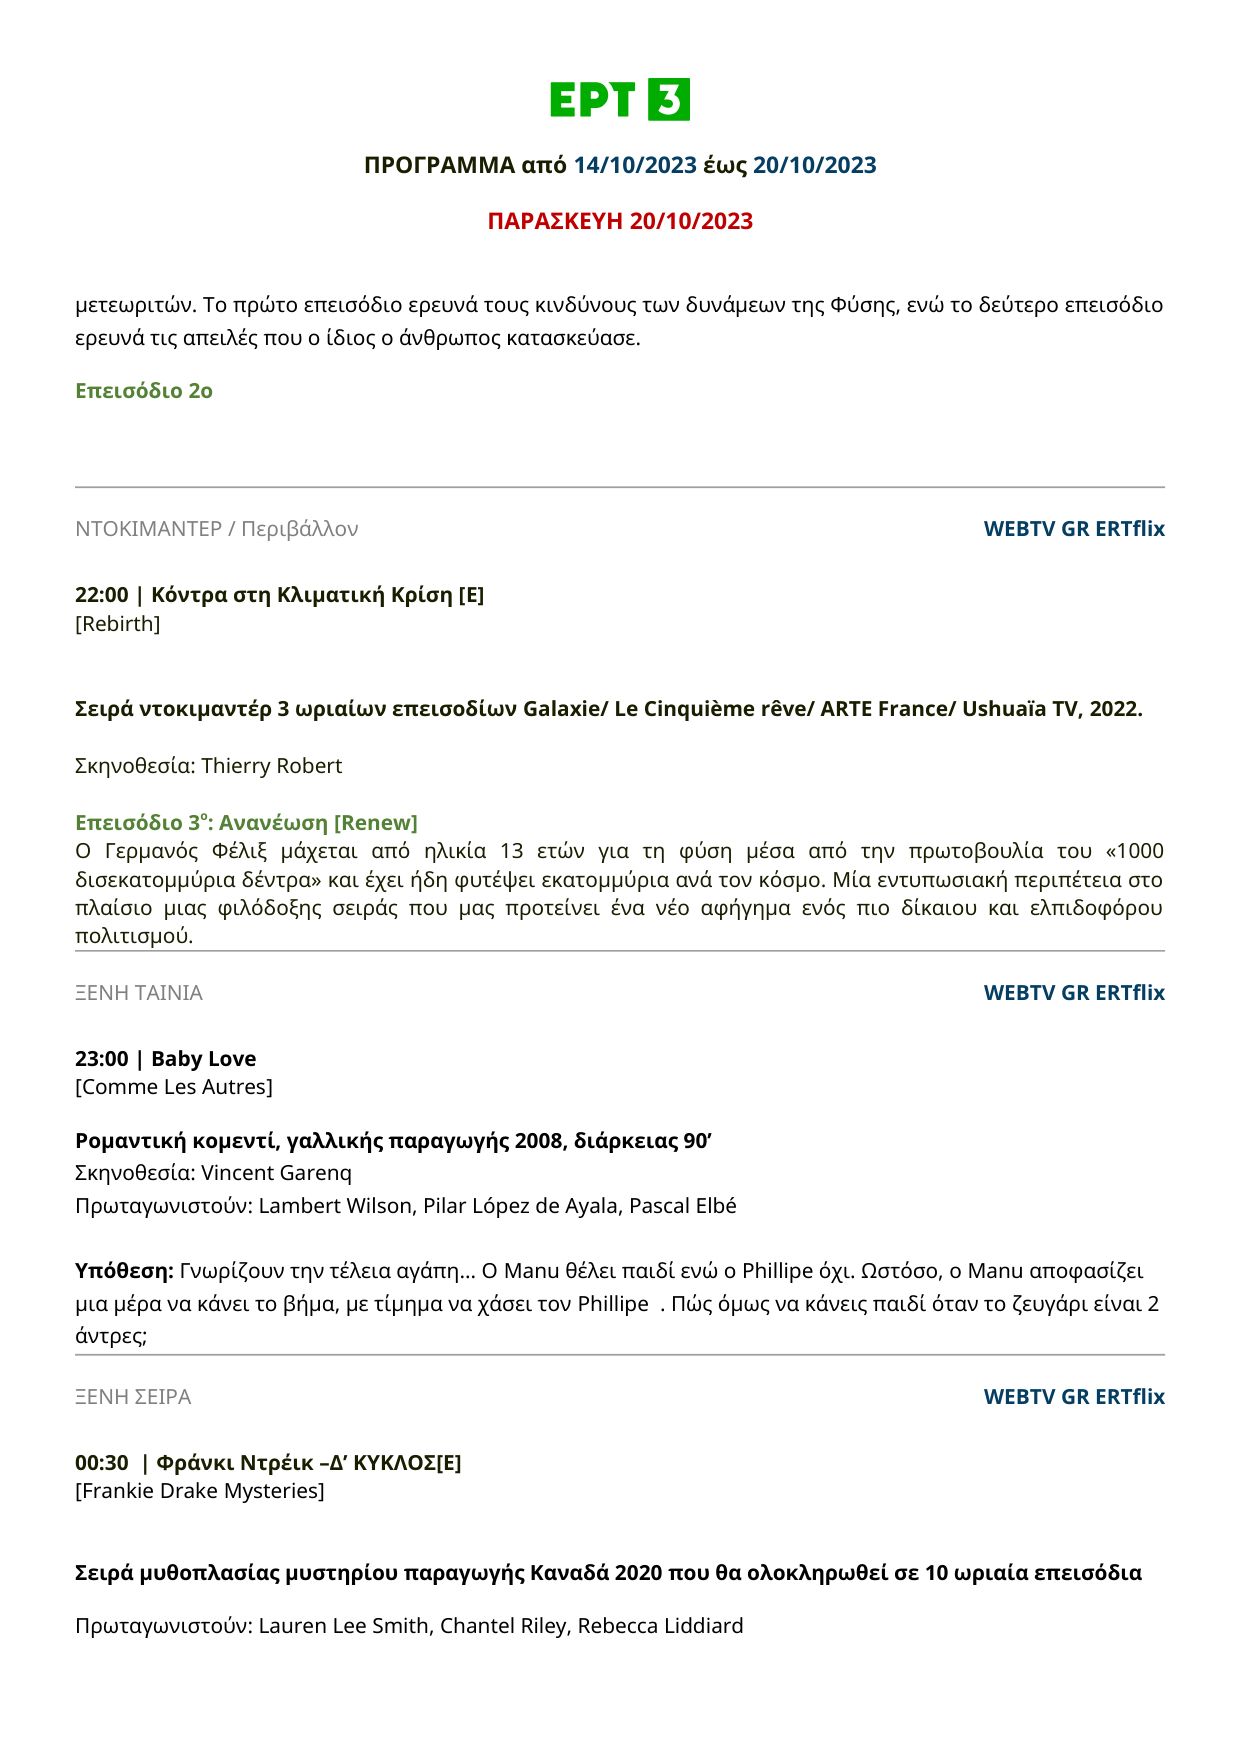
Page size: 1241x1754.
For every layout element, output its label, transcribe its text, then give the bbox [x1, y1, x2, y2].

text Ο Γερμανός Φέλιξ μάχεται από ηλικία 13 ετών για τη φύση μέσα από την πρωτοβουλία του «1000 δισεκατομμύρια δέντρα» και έχει ήδη φυτέψει εκατομμύρια ανά τον κόσμο. Μία εντυπωσιακή περιπέτεια στο πλαίσιο μιας φιλόδοξης σειράς που μας προτείνει ένα νέο αφήγημα ενός πιο δίκαιου και ελπιδοφόρου πολιτισμού. [75, 836, 1165, 950]
text 23:00 | Baby Love [75, 1035, 1165, 1072]
text Υπόθεση: Γνωρίζουν την τέλεια αγάπη... Ο Manu θέλει παιδί ενώ ο Phillipe όχι. Ωστόσο, ο Manu αποφασίζει μια μέρα να κάνει το βήμα, με τίμημα να χάσει τον Phillipe . Πώς όμως να κάνεις παιδί όταν το ζευγάρι είναι 2 άντρες; [75, 1256, 1165, 1350]
table_header WEBTV GR ERTflix [620, 1382, 1165, 1410]
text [75, 290, 1165, 351]
text Επεισόδιο 2ο [75, 376, 1165, 404]
text Επεισόδιο 3ο: Ανανέωση [Renew] [75, 808, 1165, 836]
text Πρωταγωνιστούν: Lambert Wilson, Pilar López de Ayala, Pascal Elbé [75, 1191, 1165, 1219]
text Σκηνοθεσία: Vincent Garenq [75, 1158, 1165, 1187]
text Σκηνοθεσία: Thierry Robert [75, 751, 1165, 779]
text [Rebirth] [75, 609, 1165, 637]
table_header WEBTV GR ERTflix [620, 978, 1165, 1006]
picture [546, 75, 694, 124]
text Σειρά μυθοπλασίας μυστηρίου παραγωγής Καναδά 2020 που θα ολοκληρωθεί σε 10 ωριαία επεισόδια [75, 1558, 1165, 1587]
text 00:30 | Φράνκι Ντρέικ –Δ’ ΚΥΚΛΟΣ[Ε] [75, 1410, 1165, 1476]
table_header ΞΕΝΗ ΤΑΙΝΙΑ [75, 978, 620, 1006]
text [Frankie Drake Mysteries] [75, 1476, 1165, 1505]
text [Comme Les Autres] [75, 1072, 1165, 1101]
text 22:00 | Κόντρα στη Κλιματική Κρίση [E] [75, 571, 1165, 609]
table_header ΞΕΝΗ ΣΕΙΡΑ [75, 1382, 620, 1410]
table_header WEBTV GR ERTflix [620, 515, 1165, 543]
text ρομαντική κομεντί, γαλλικής παραγωγής 2008, διάρκειας 90’ [75, 1126, 1165, 1154]
text Σειρά ντοκιμαντέρ 3 ωριαίων επεισοδίων Galaxie/ Le Cinquième rêve/ ARTE France/ Ushuaïa TV, 2022. [75, 694, 1165, 722]
text Πρωταγωνιστούν: Lauren Lee Smith, Chantel Riley, Rebecca Liddiard [75, 1612, 1165, 1640]
table_header ΝΤΟΚΙΜΑΝΤΕΡ / Περιβάλλον [75, 515, 620, 543]
